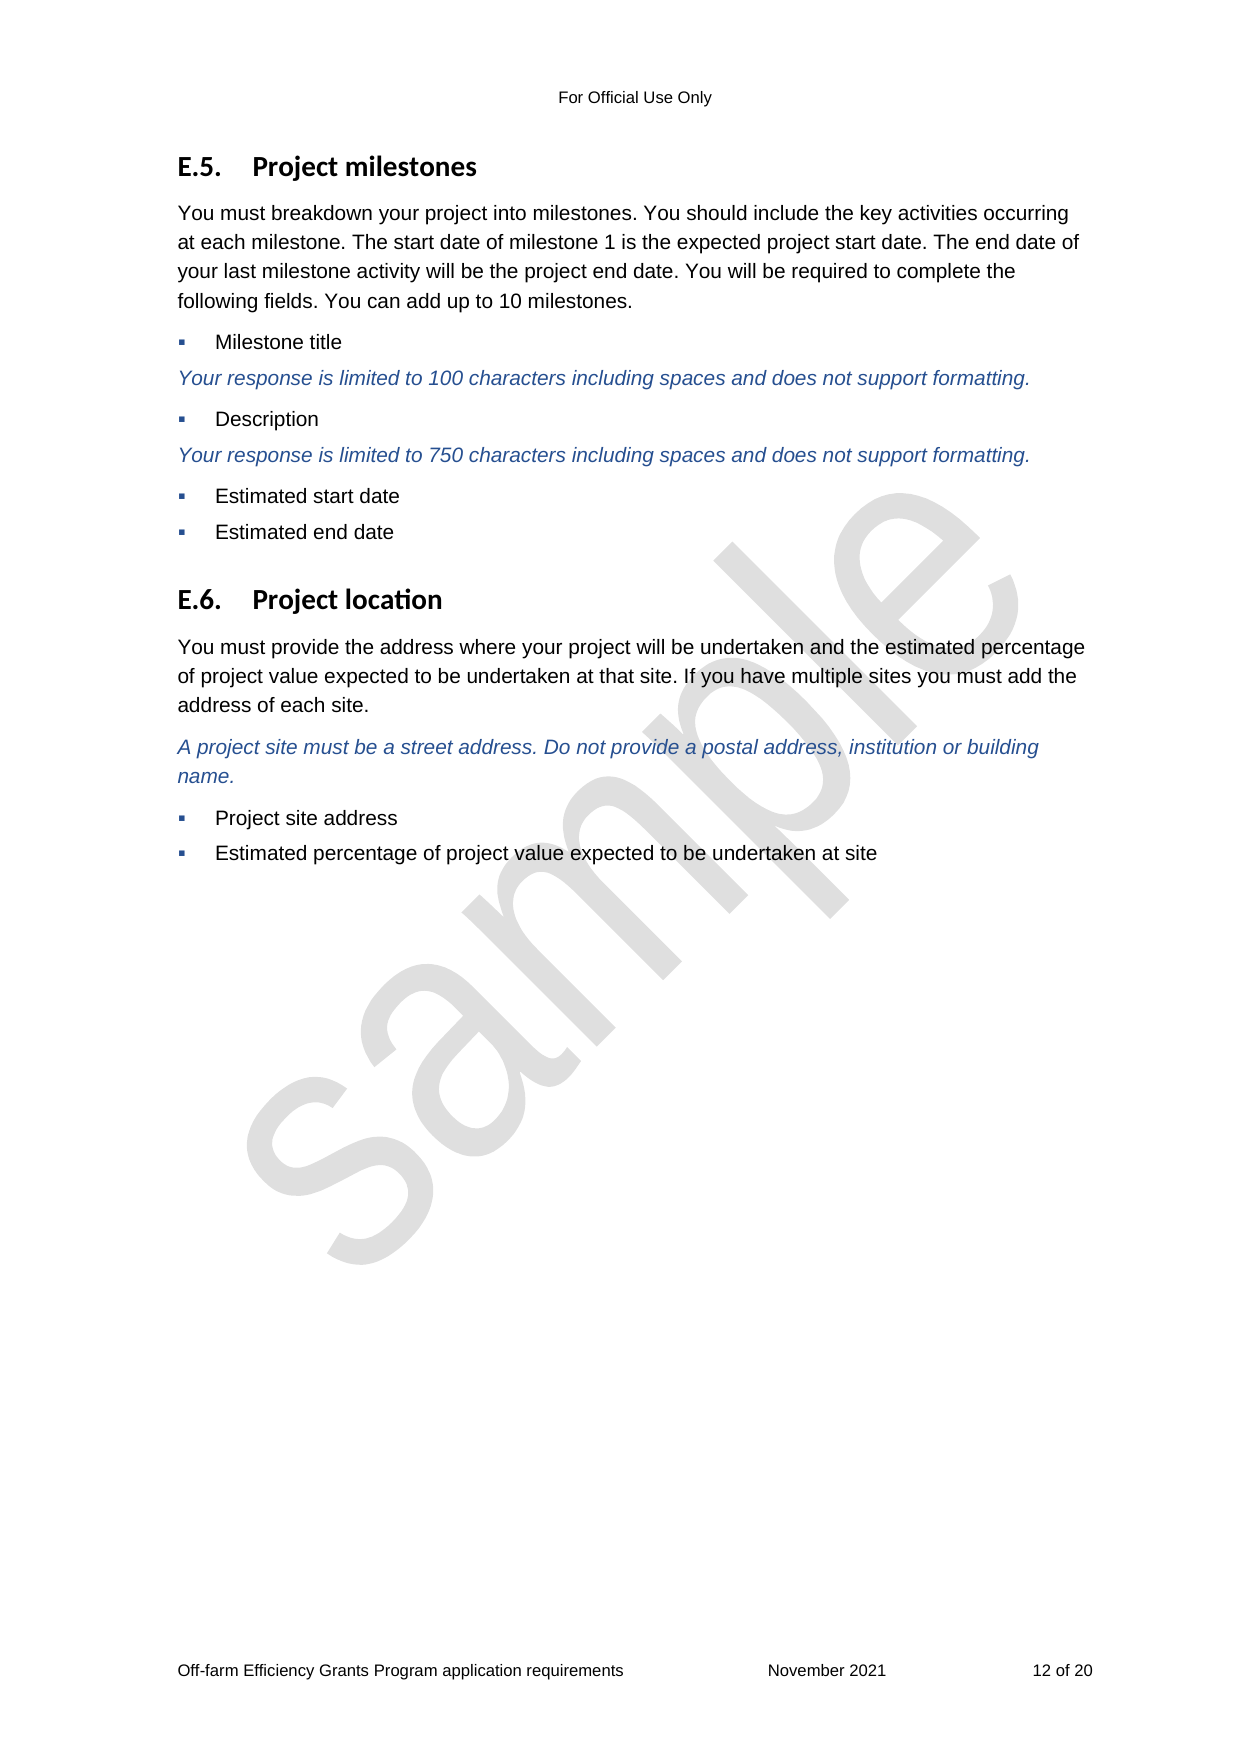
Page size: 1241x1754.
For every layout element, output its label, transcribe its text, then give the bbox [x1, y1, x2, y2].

list Estimated end date [177, 514, 1092, 544]
list Project site address [177, 800, 1092, 829]
list Milestone title [177, 325, 1092, 354]
list Estimated percentage of project value expected to be undertaken at site [177, 836, 1092, 865]
list Description [177, 402, 1092, 431]
text You must provide the address where your project will be undertaken and the estimated percentage of project value expected to be undertaken at that site. If you have multiple sites you must add the address of each site. [177, 629, 1092, 717]
subtitle Project location [177, 581, 1092, 617]
text You must breakdown your project into milestones. You should include the key activities occurring at each milestone. The start date of milestone 1 is the expected project start date. The end date of your last milestone activity will be the project end date. You will be required to complete the following fields. You can add up to 10 milestones. [177, 196, 1092, 312]
text A project site must be a street address. Do not provide a postal address, institution or building name. [177, 729, 1092, 788]
text Your response is limited to 100 characters including spaces and does not support formatting. [177, 360, 1092, 389]
subtitle Project milestones [177, 148, 1092, 183]
list Estimated start date [177, 479, 1092, 508]
text Your response is limited to 750 characters including spaces and does not support formatting. [177, 437, 1092, 467]
